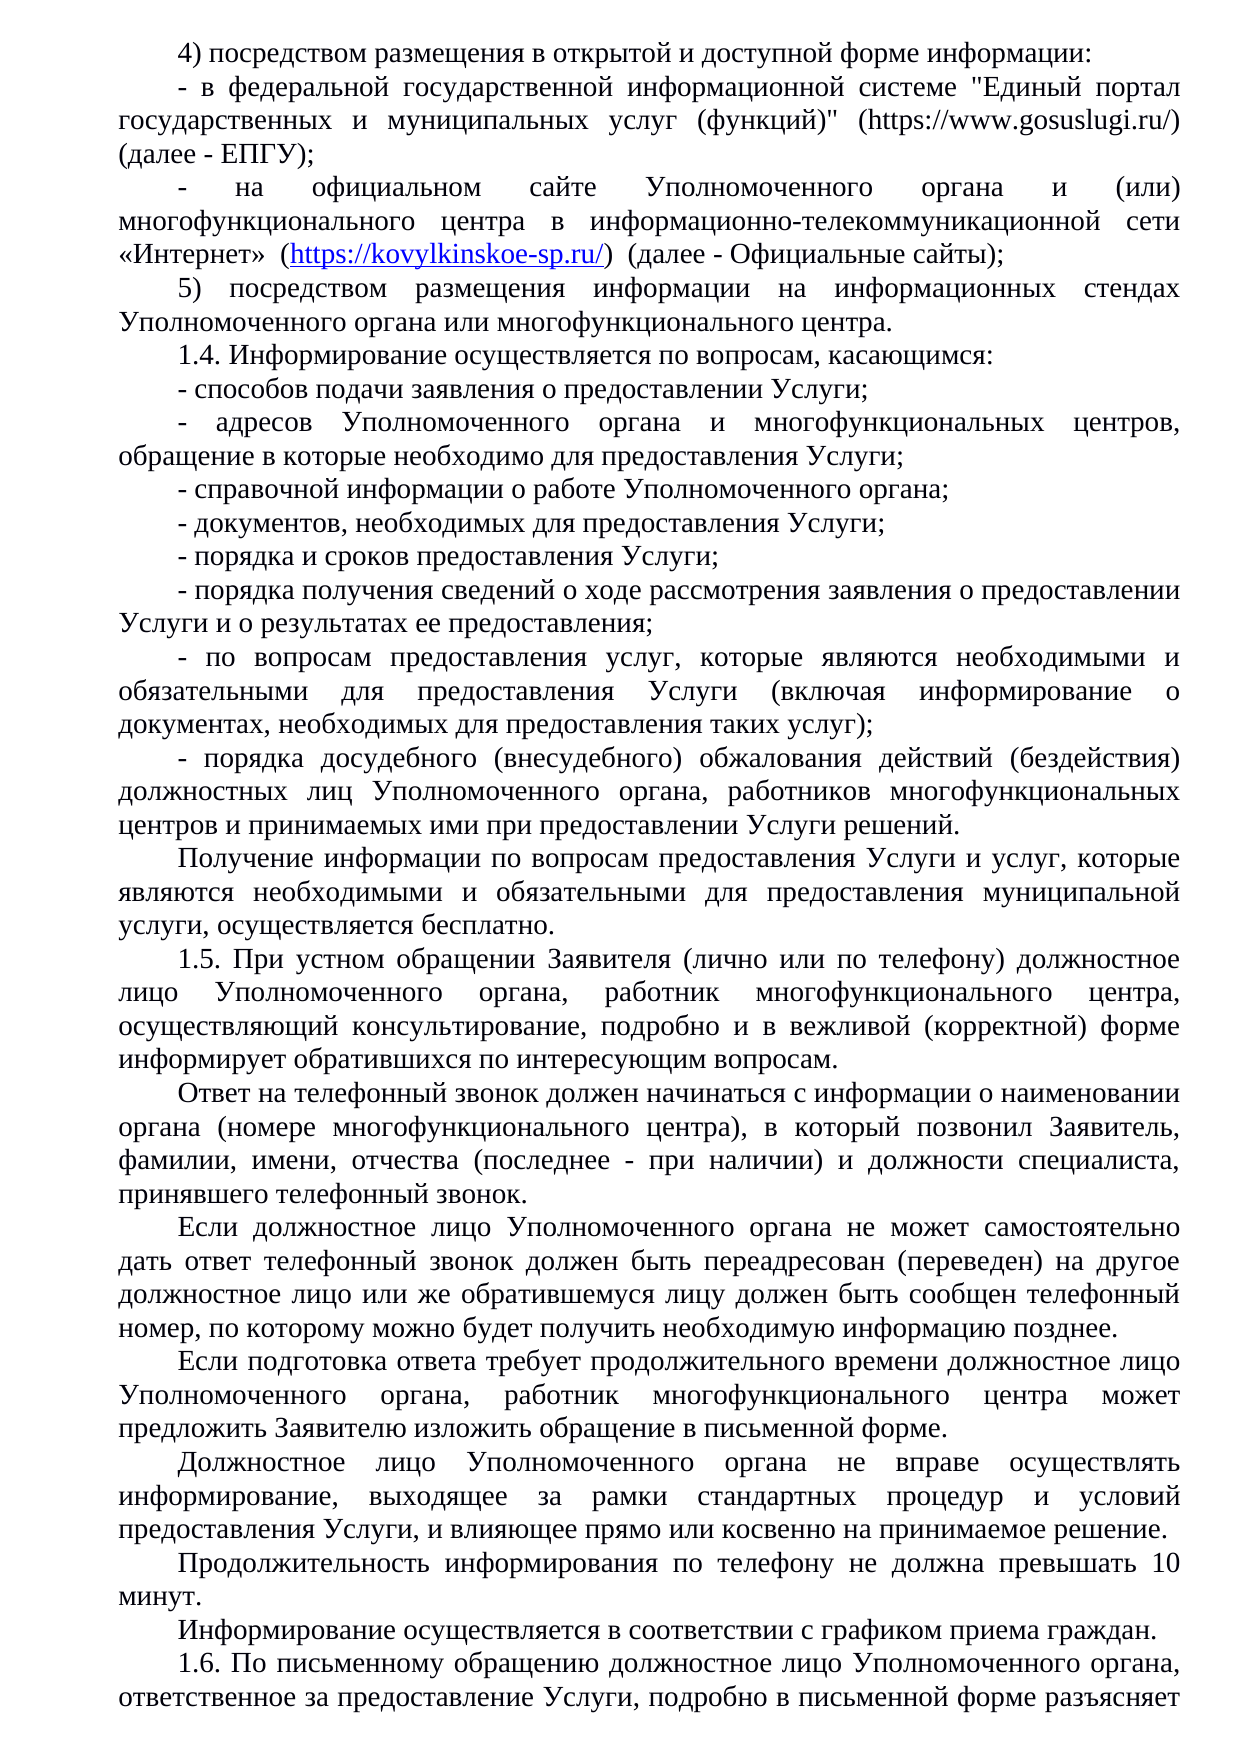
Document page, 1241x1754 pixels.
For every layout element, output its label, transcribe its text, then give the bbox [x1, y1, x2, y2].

text 4) посредством размещения в открытой и доступной форме информации: [118, 35, 1181, 69]
text - в федеральной государственной информационной системе "Единый портал государственных и муниципальных услуг (функций)" (https://www.gosuslugi.ru/) (далее - ЕПГУ); [118, 69, 1181, 169]
text Если подготовка ответа требует продолжительного времени должностное лицо Уполномоченного органа, работник многофункционального центра может предложить Заявителю изложить обращение в письменной форме. [118, 1343, 1181, 1444]
text 1.4. Информирование осуществляется по вопросам, касающимся: [118, 337, 1181, 371]
text - адресов Уполномоченного органа и многофункциональных центров, обращение в которые необходимо для предоставления Услуги; [118, 404, 1181, 471]
text Информирование осуществляется в соответствии с графиком приема граждан. [118, 1612, 1181, 1645]
text - порядка и сроков предоставления Услуги; [118, 538, 1181, 572]
text - по вопросам предоставления услуг, которые являются необходимыми и обязательными для предоставления Услуги (включая информирование о документах, необходимых для предоставления таких услуг); [118, 639, 1181, 740]
text - на официальном сайте Уполномоченного органа и (или) многофункционального центра в информационно-телекоммуникационной сети «Интернет» (https://kovylkinskoe-sp.ru/) (далее - Официальные сайты); [118, 169, 1181, 270]
text Ответ на телефонный звонок должен начинаться с информации о наименовании органа (номере многофункционального центра), в который позвонил Заявитель, фамилии, имени, отчества (последнее - при наличии) и должности специалиста, принявшего телефонный звонок. [118, 1075, 1181, 1209]
text - документов, необходимых для предоставления Услуги; [118, 505, 1181, 538]
text - порядка досудебного (внесудебного) обжалования действий (бездействия) должностных лиц Уполномоченного органа, работников многофункциональных центров и принимаемых ими при предоставлении Услуги решений. [118, 740, 1181, 840]
text Получение информации по вопросам предоставления Услуги и услуг, которые являются необходимыми и обязательными для предоставления муниципальной услуги, осуществляется бесплатно. [118, 840, 1181, 941]
text Должностное лицо Уполномоченного органа не вправе осуществлять информирование, выходящее за рамки стандартных процедур и условий предоставления Услуги, и влияющее прямо или косвенно на принимаемое решение. [118, 1444, 1181, 1545]
text - способов подачи заявления о предоставлении Услуги; [118, 371, 1181, 404]
text Продолжительность информирования по телефону не должна превышать 10 минут. [118, 1545, 1181, 1612]
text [118, 1645, 1181, 1712]
text Если должностное лицо Уполномоченного органа не может самостоятельно дать ответ телефонный звонок должен быть переадресован (переведен) на другое должностное лицо или же обратившемуся лицу должен быть сообщен телефонный номер, по которому можно будет получить необходимую информацию позднее. [118, 1209, 1181, 1343]
text 1.5. При устном обращении Заявителя (лично или по телефону) должностное лицо Уполномоченного органа, работник многофункционального центра, осуществляющий консультирование, подробно и в вежливой (корректной) форме информирует обратившихся по интересующим вопросам. [118, 941, 1181, 1075]
text - справочной информации о работе Уполномоченного органа; [118, 471, 1181, 505]
text - порядка получения сведений о ходе рассмотрения заявления о предоставлении Услуги и о результатах ее предоставления; [118, 572, 1181, 639]
text 5) посредством размещения информации на информационных стендах Уполномоченного органа или многофункционального центра. [118, 270, 1181, 337]
